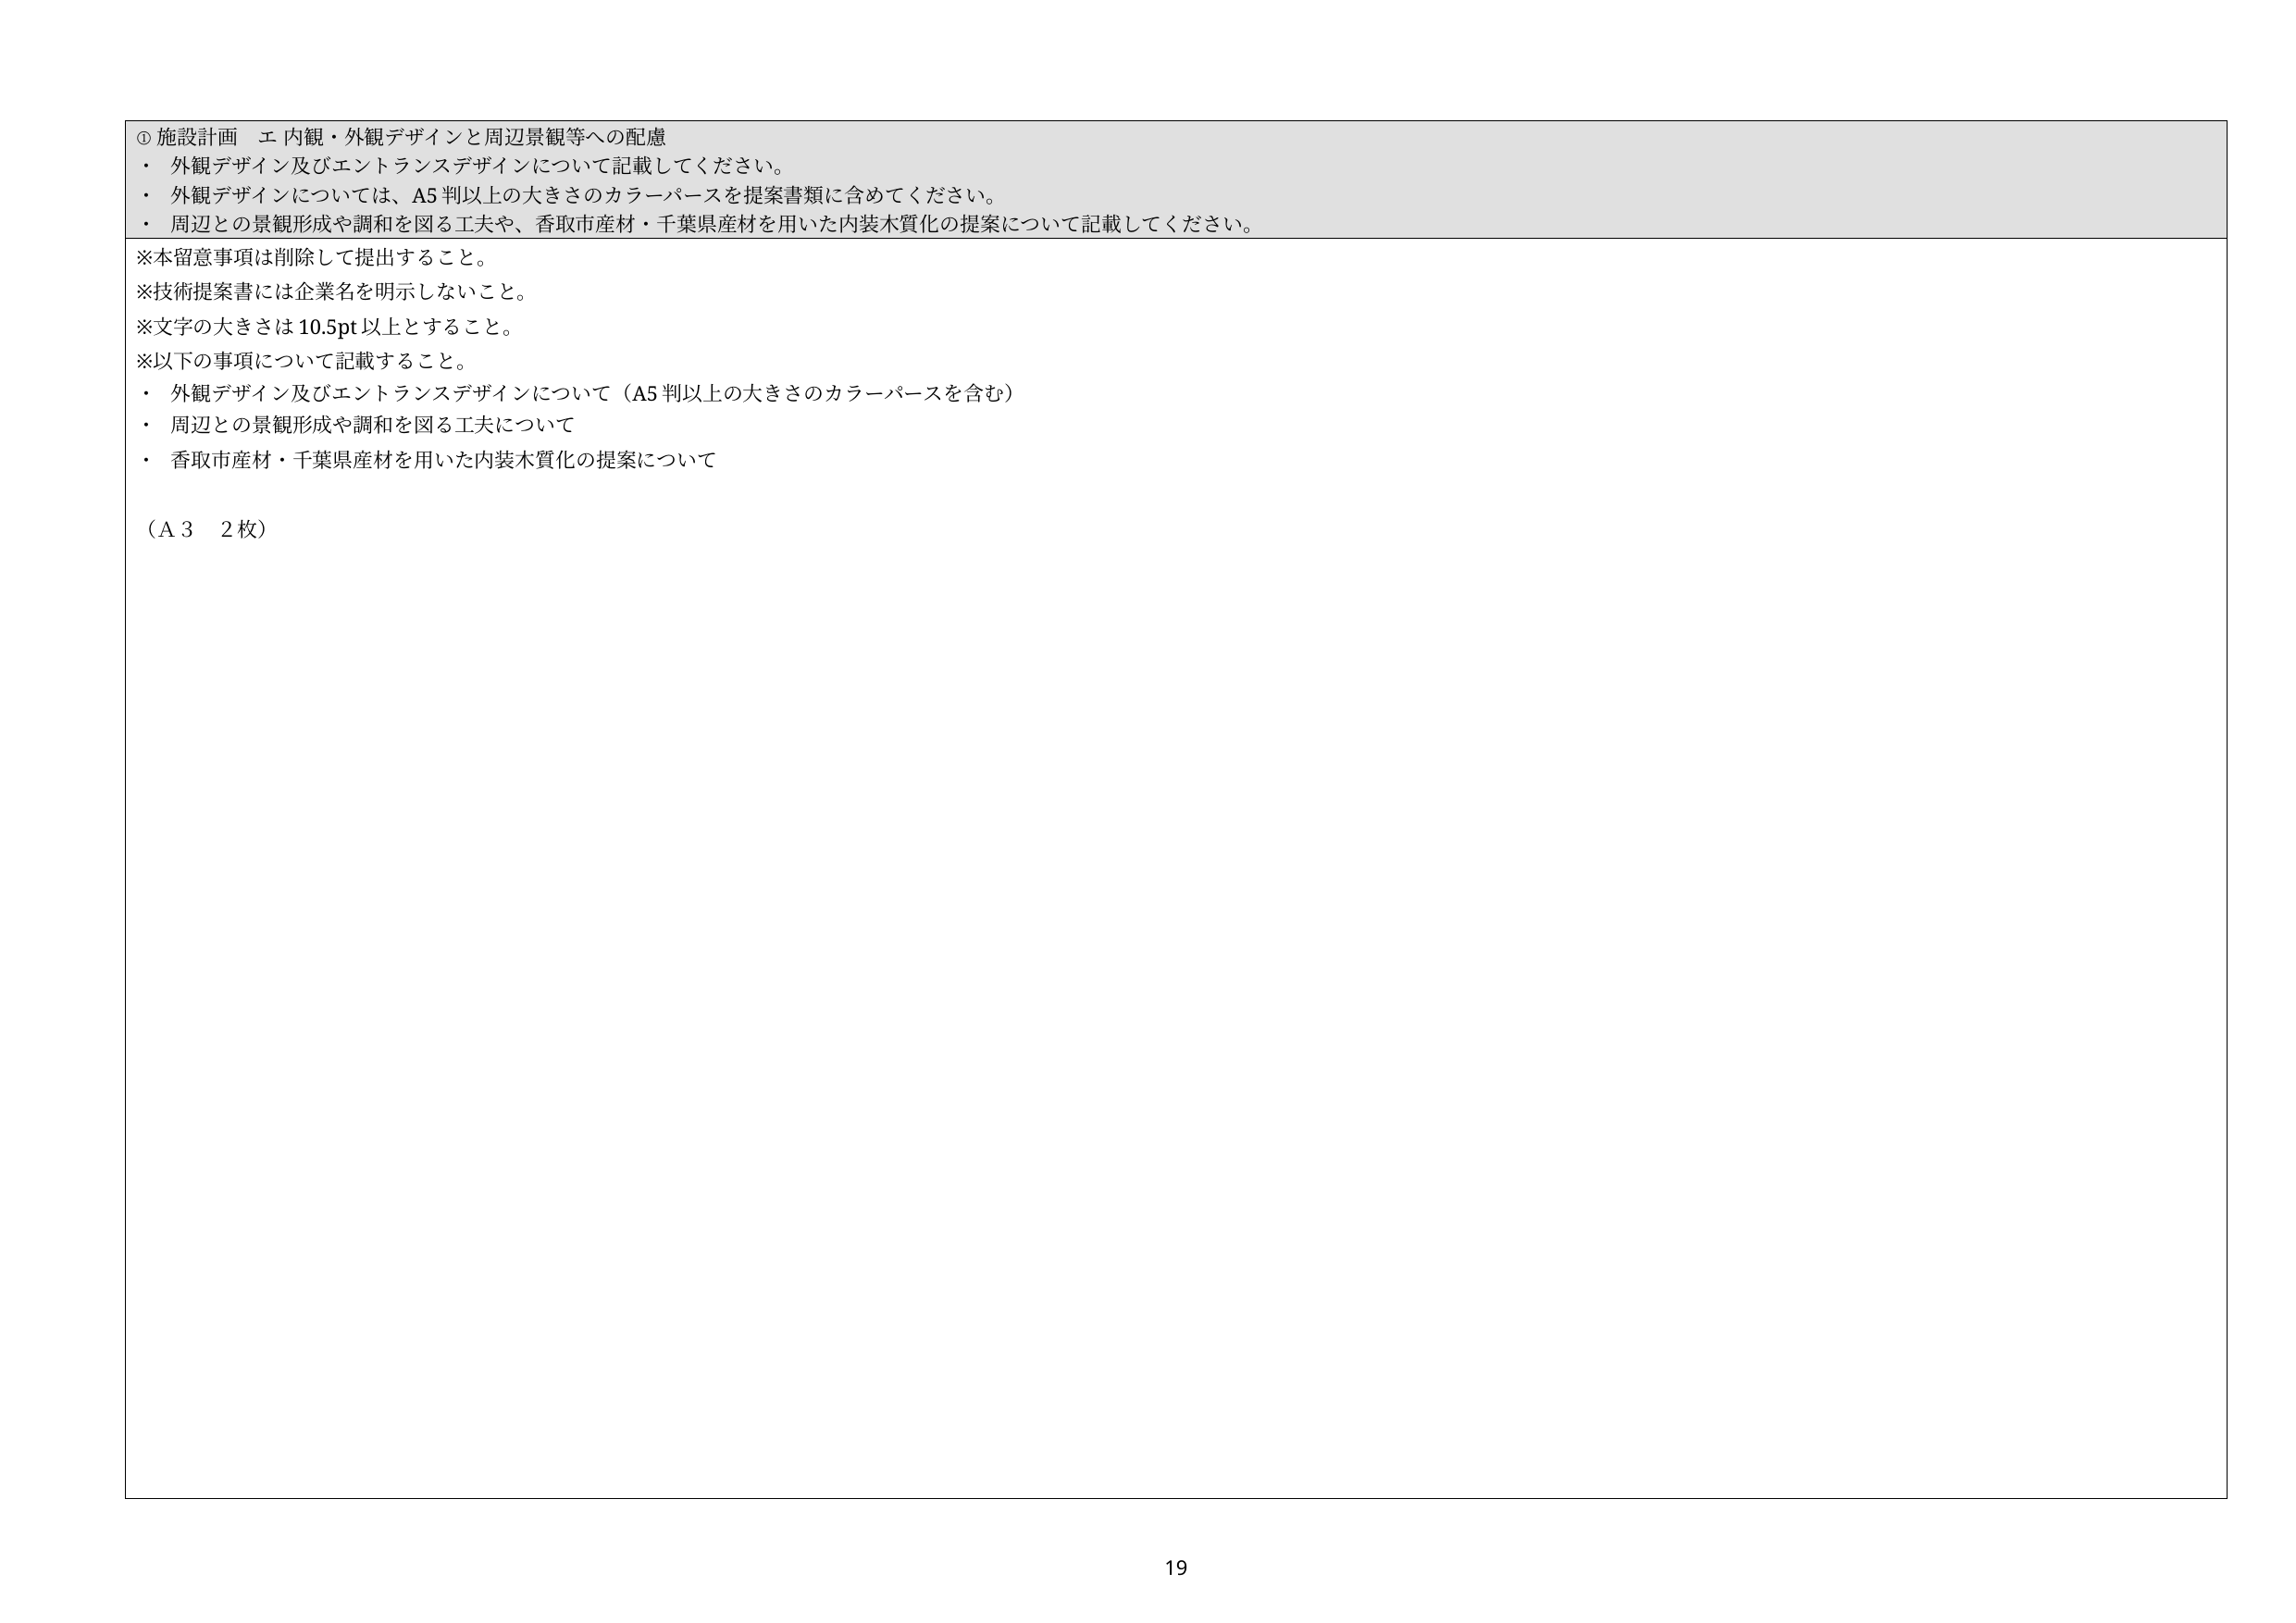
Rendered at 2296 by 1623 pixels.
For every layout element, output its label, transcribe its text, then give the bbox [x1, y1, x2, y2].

table_header ① 施設計画 エ 内観・外観デザインと周辺景観等への配慮 外観デザイン及びエントランスデザインについて記載してください。 外観デザインについては、A5判以上の大きさのカラーパースを提案書類に含めてください。 周辺との景観形成や調和を図る工夫や、香取市産材・千葉県産材を用いた内装木質化の提案について記載してください。 [126, 121, 2227, 238]
table_cell ※本留意事項は削除して提出すること。 ※技術提案書には企業名を明示しないこと。 ※文字の大きさは10.5pt以上とすること。 ※以下の事項について記載すること。 外観デザイン及びエントランスデザインについて（A5判以上の大きさのカラーパースを含む） 周辺との景観形成や調和を図る工夫について 香取市産材・千葉県産材を用いた内装木質化の提案について （Ａ３ ２枚） [126, 239, 2227, 1498]
